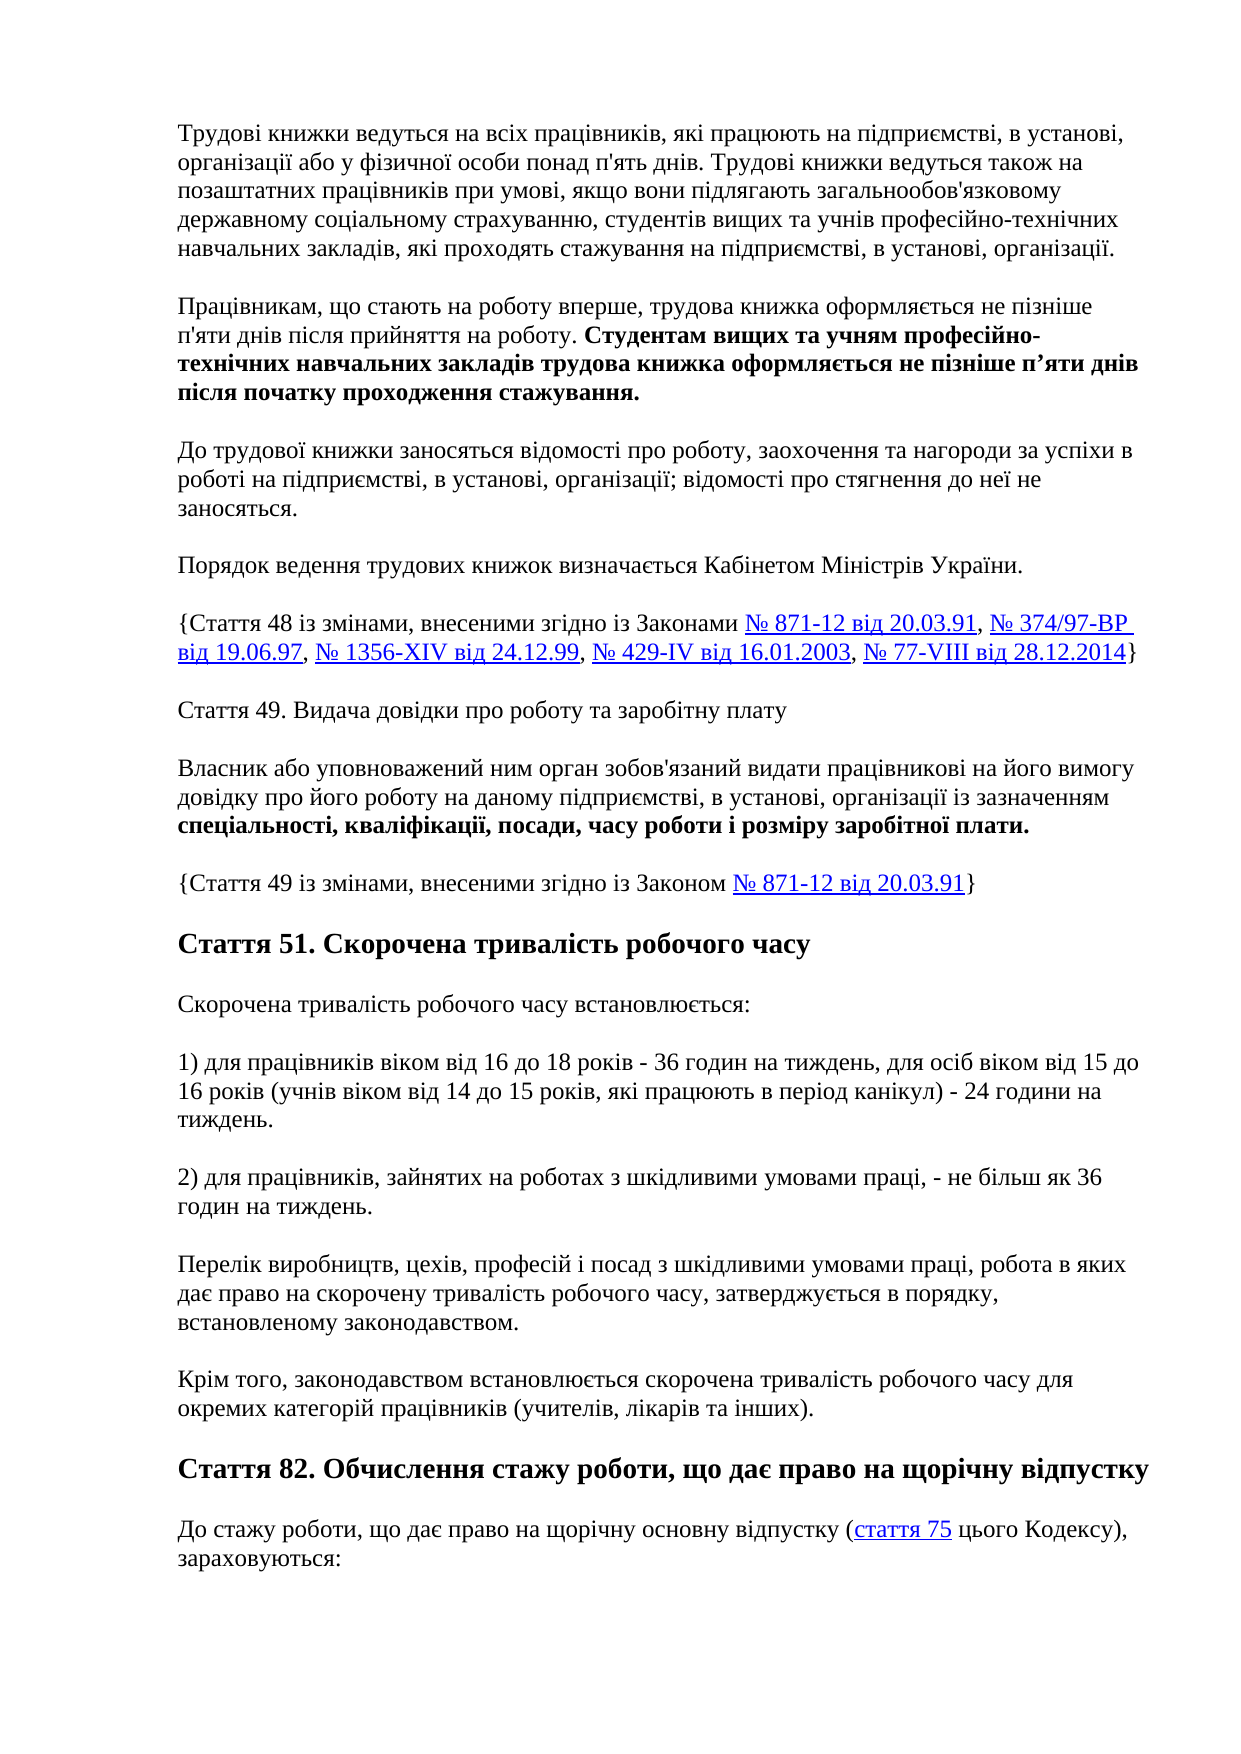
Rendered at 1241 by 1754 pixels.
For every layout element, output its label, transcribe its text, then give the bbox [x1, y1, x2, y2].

text {Стаття 49 із змінами, внесеними згідно із Законом № 871-12 від 20.03.91} [177, 868, 1152, 897]
text Трудові книжки ведуться на всіх працівників, які працюють на підприємстві, в установі, організації або у фізичної особи понад п'ять днів. Трудові книжки ведуться також на позаштатних працівників при умові, якщо вони підлягають загальнообов'язковому державному соціальному страхуванню, студентів вищих та учнів професійно-технічних навчальних закладів, які проходять стажування на підприємстві, в установі, організації. [177, 118, 1152, 262]
text 2) для працівників, зайнятих на роботах з шкідливими умовами праці, - не більш як 36 годин на тиждень. [177, 1162, 1152, 1220]
text 1) для працівників віком від 16 до 18 років - 36 годин на тиждень, для осіб віком від 15 до 16 років (учнів віком від 14 до 15 років, які працюють в період канікул) - 24 години на тиждень. [177, 1047, 1152, 1133]
text Працівникам, що стають на роботу вперше, трудова книжка оформляється не пізніше п'яти днів після прийняття на роботу. Студентам вищих та учням професійно-технічних навчальних закладів трудова книжка оформляється не пізніше п’яти днів після початку проходження стажування. [177, 291, 1152, 406]
text {Стаття 48 із змінами, внесеними згідно із Законами № 871-12 від 20.03.91, № 374/97-ВР від 19.06.97, № 1356-XIV від 24.12.99, № 429-IV від 16.01.2003, № 77-VIII від 28.12.2014} [177, 608, 1152, 666]
text Власник або уповноважений ним орган зобов'язаний видати працівникові на його вимогу довідку про його роботу на даному підприємстві, в установі, організації із зазначенням спеціальності, кваліфікації, посади, часу роботи і розміру заробітної плати. [177, 753, 1152, 839]
text До трудової книжки заносяться відомості про роботу, заохочення та нагороди за успіхи в роботі на підприємстві, в установі, організації; відомості про стягнення до неї не заносяться. [177, 435, 1152, 521]
text Порядок ведення трудових книжок визначається Кабінетом Міністрів України. [177, 551, 1152, 579]
text Скорочена тривалість робочого часу встановлюється: [177, 989, 1152, 1018]
text До стажу роботи, що дає право на щорічну основну відпустку (стаття 75 цього Кодексу), зараховуються: [177, 1514, 1152, 1571]
text Крім того, законодавством встановлюється скорочена тривалість робочого часу для окремих категорій працівників (учителів, лікарів та інших). [177, 1364, 1152, 1422]
text Стаття 51. Скорочена тривалість робочого часу [177, 926, 1152, 960]
text Перелік виробництв, цехів, професій і посад з шкідливими умовами праці, робота в яких дає право на скорочену тривалість робочого часу, затверджується в порядку, встановленому законодавством. [177, 1249, 1152, 1335]
text Стаття 49. Видача довідки про роботу та заробітну плату [177, 695, 1152, 724]
text Стаття 82. Обчислення стажу роботи, що дає право на щорічну відпустку [177, 1451, 1152, 1485]
